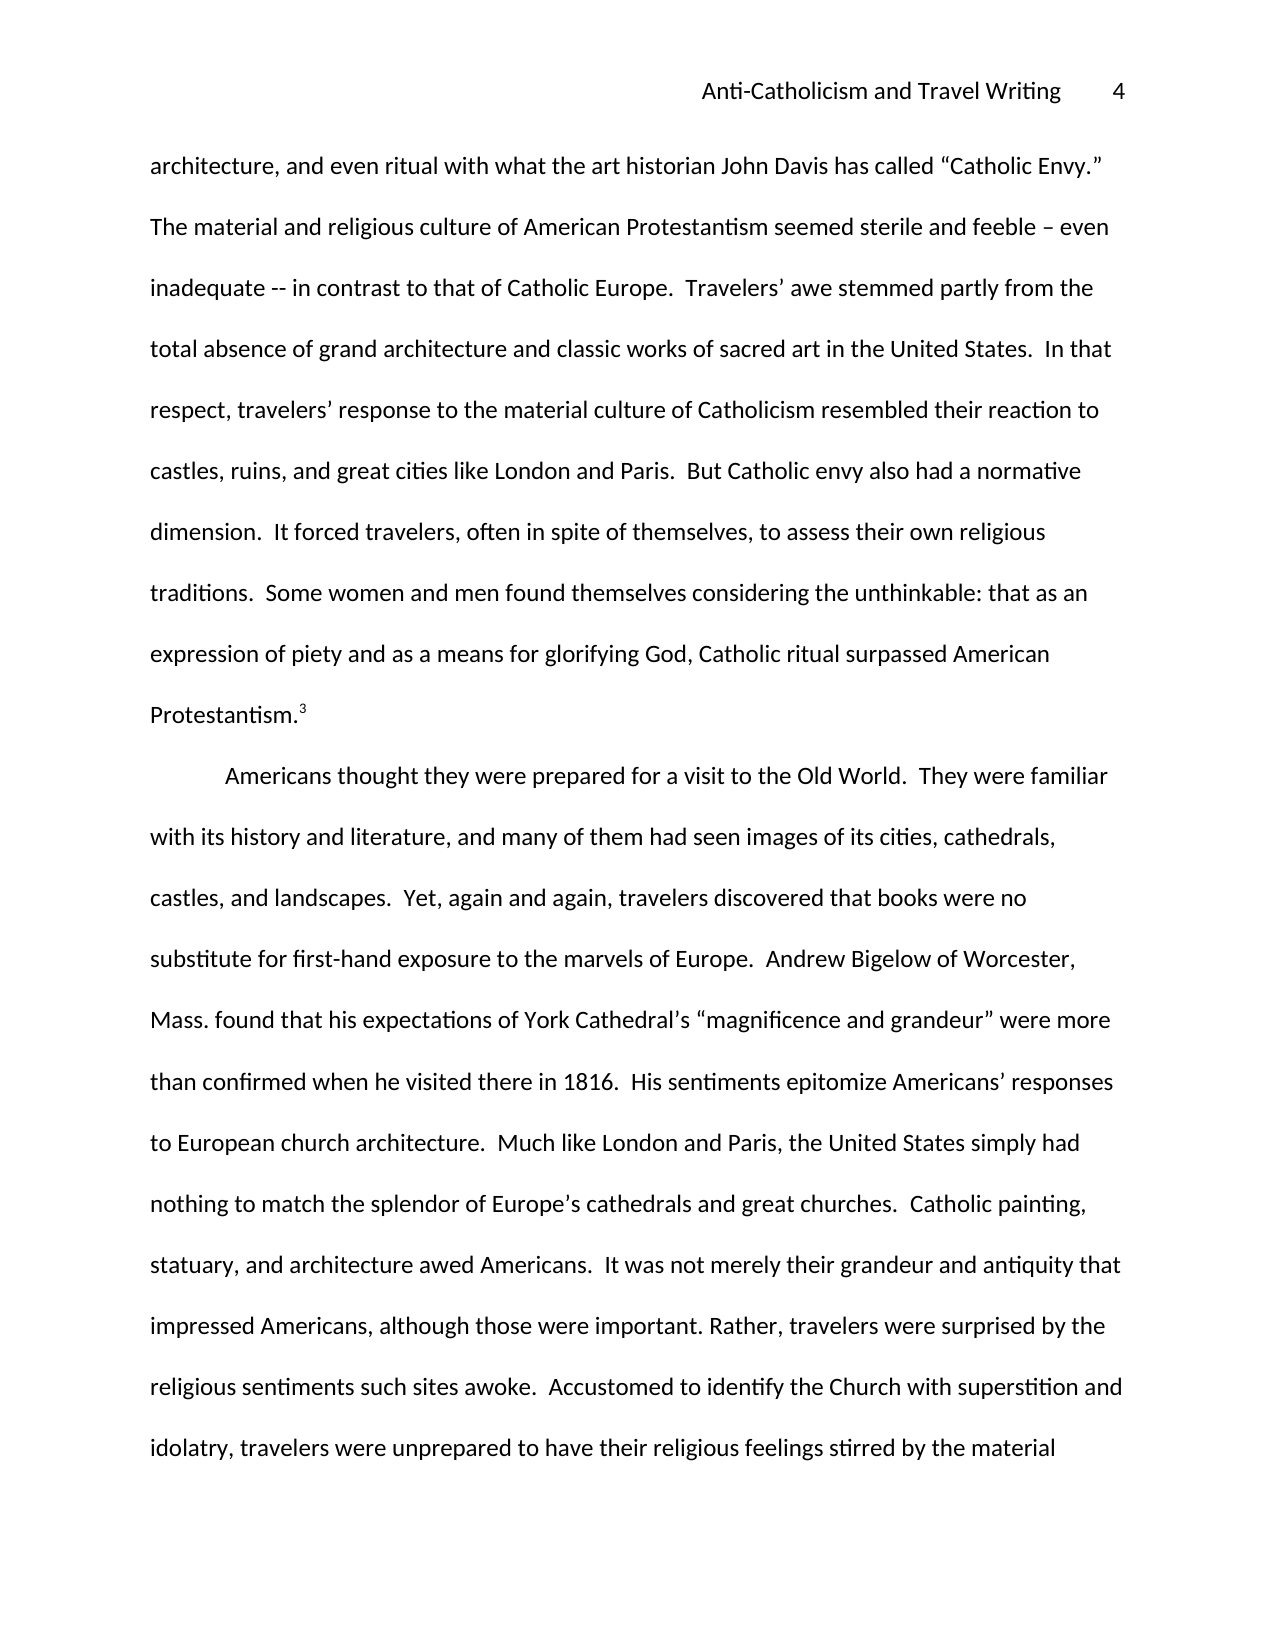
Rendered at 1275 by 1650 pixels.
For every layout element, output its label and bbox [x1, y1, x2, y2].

text [150, 760, 1125, 1462]
text [150, 150, 1125, 730]
